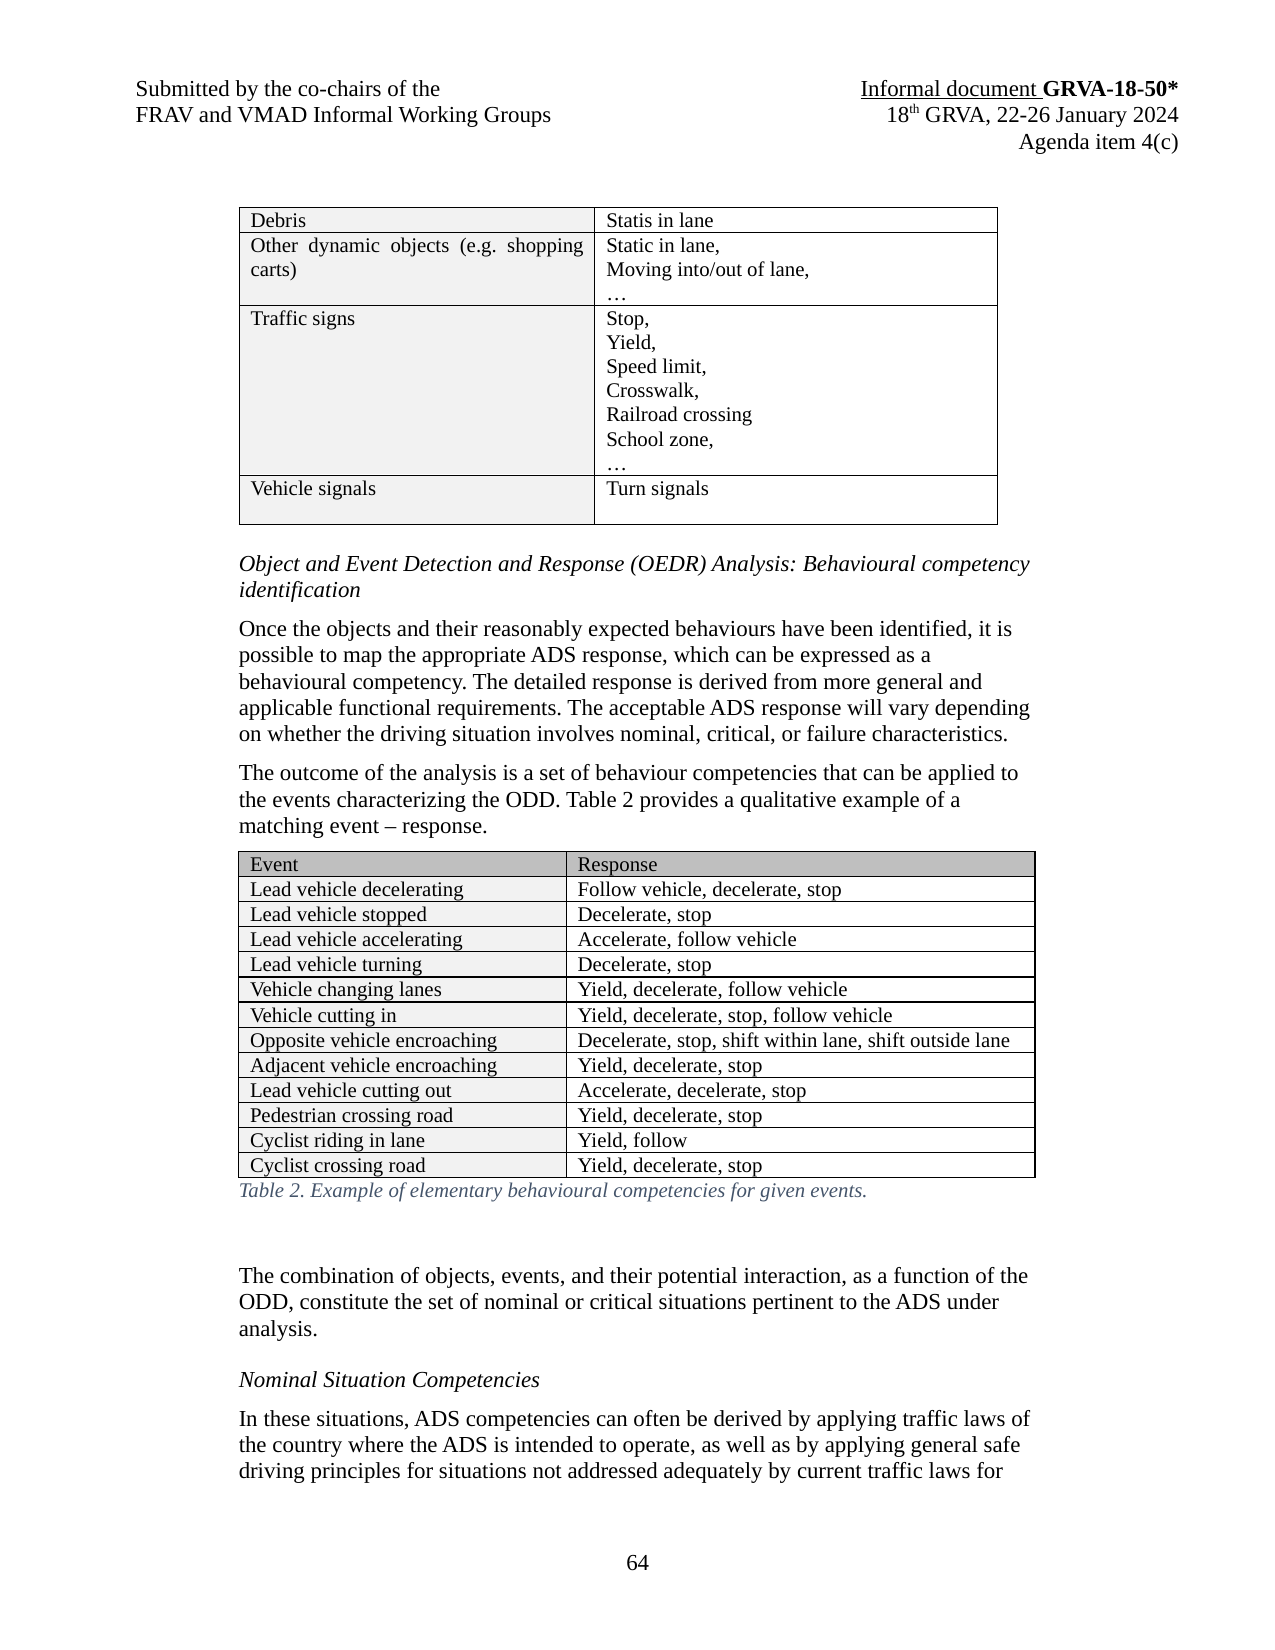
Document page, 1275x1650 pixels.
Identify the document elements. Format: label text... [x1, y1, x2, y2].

table_cell Other dynamic objects (e.g. shopping carts) [240, 233, 594, 305]
table_cell Cyclist crossing road [239, 1153, 566, 1177]
table_cell Follow vehicle, decelerate, stop [567, 877, 1034, 901]
table_cell Vehicle cutting in [239, 1003, 566, 1027]
table_cell Decelerate, stop [567, 902, 1034, 926]
table_cell Lead vehicle turning [239, 952, 566, 976]
text Nominal Situation Competencies [238, 1366, 1036, 1392]
table_cell Yield, decelerate, follow vehicle [567, 978, 1034, 1001]
table_cell Yield, follow [567, 1128, 1034, 1152]
table_cell Yield, decelerate, stop [567, 1103, 1034, 1127]
table_cell Traffic signs [240, 306, 594, 474]
table_cell Turn signals [595, 476, 997, 524]
table_cell Yield, decelerate, stop [567, 1153, 1034, 1177]
text Object and Event Detection and Response (OEDR) Analysis: Behavioural competency identification [238, 550, 1036, 602]
table_cell Static in lane, Moving into/out of lane, … [595, 233, 997, 305]
table_header Response [567, 852, 1034, 876]
table_cell Vehicle changing lanes [239, 978, 566, 1001]
text Once the objects and their reasonably expected behaviours have been identified, it is possible to map the appropriate ADS response, which can be expressed as a behavioural competency. The detailed response is derived from more general and applicable functional requirements. The acceptable ADS response will vary depending on whether the driving situation involves nominal, critical, or failure characteristics. [238, 615, 1036, 747]
table_cell Lead vehicle cutting out [239, 1078, 566, 1102]
table_header Event [239, 852, 566, 876]
text Table 2. Example of elementary behavioural competencies for given events. [238, 1178, 1036, 1202]
table_cell Cyclist riding in lane [239, 1128, 566, 1152]
table_cell Pedestrian crossing road [239, 1103, 566, 1127]
table_cell Yield, decelerate, stop [567, 1053, 1034, 1077]
table_cell Lead vehicle stopped [239, 902, 566, 926]
table_cell Stop, Yield, Speed limit, Crosswalk, Railroad crossing School zone, … [595, 306, 997, 474]
table_cell Lead vehicle decelerating [239, 877, 566, 901]
table_cell Statis in lane [595, 208, 997, 232]
table_cell Accelerate, follow vehicle [567, 927, 1034, 951]
table_cell Vehicle signals [240, 476, 594, 524]
table_cell Debris [240, 208, 594, 232]
table_cell Opposite vehicle encroaching [239, 1028, 566, 1052]
table_cell Decelerate, stop [567, 952, 1034, 976]
table_cell Accelerate, decelerate, stop [567, 1078, 1034, 1102]
text The combination of objects, events, and their potential interaction, as a function of the ODD, constitute the set of nominal or critical situations pertinent to the ADS under analysis. [238, 1262, 1036, 1341]
table_cell Yield, decelerate, stop, follow vehicle [567, 1003, 1034, 1027]
table_cell Adjacent vehicle encroaching [239, 1053, 566, 1077]
text The outcome of the analysis is a set of behaviour competencies that can be applied to the events characterizing the ODD. Table 2 provides a qualitative example of a matching event – response. [238, 759, 1036, 838]
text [238, 1405, 1036, 1484]
table_cell Lead vehicle accelerating [239, 927, 566, 951]
table_cell Decelerate, stop, shift within lane, shift outside lane [567, 1028, 1034, 1052]
